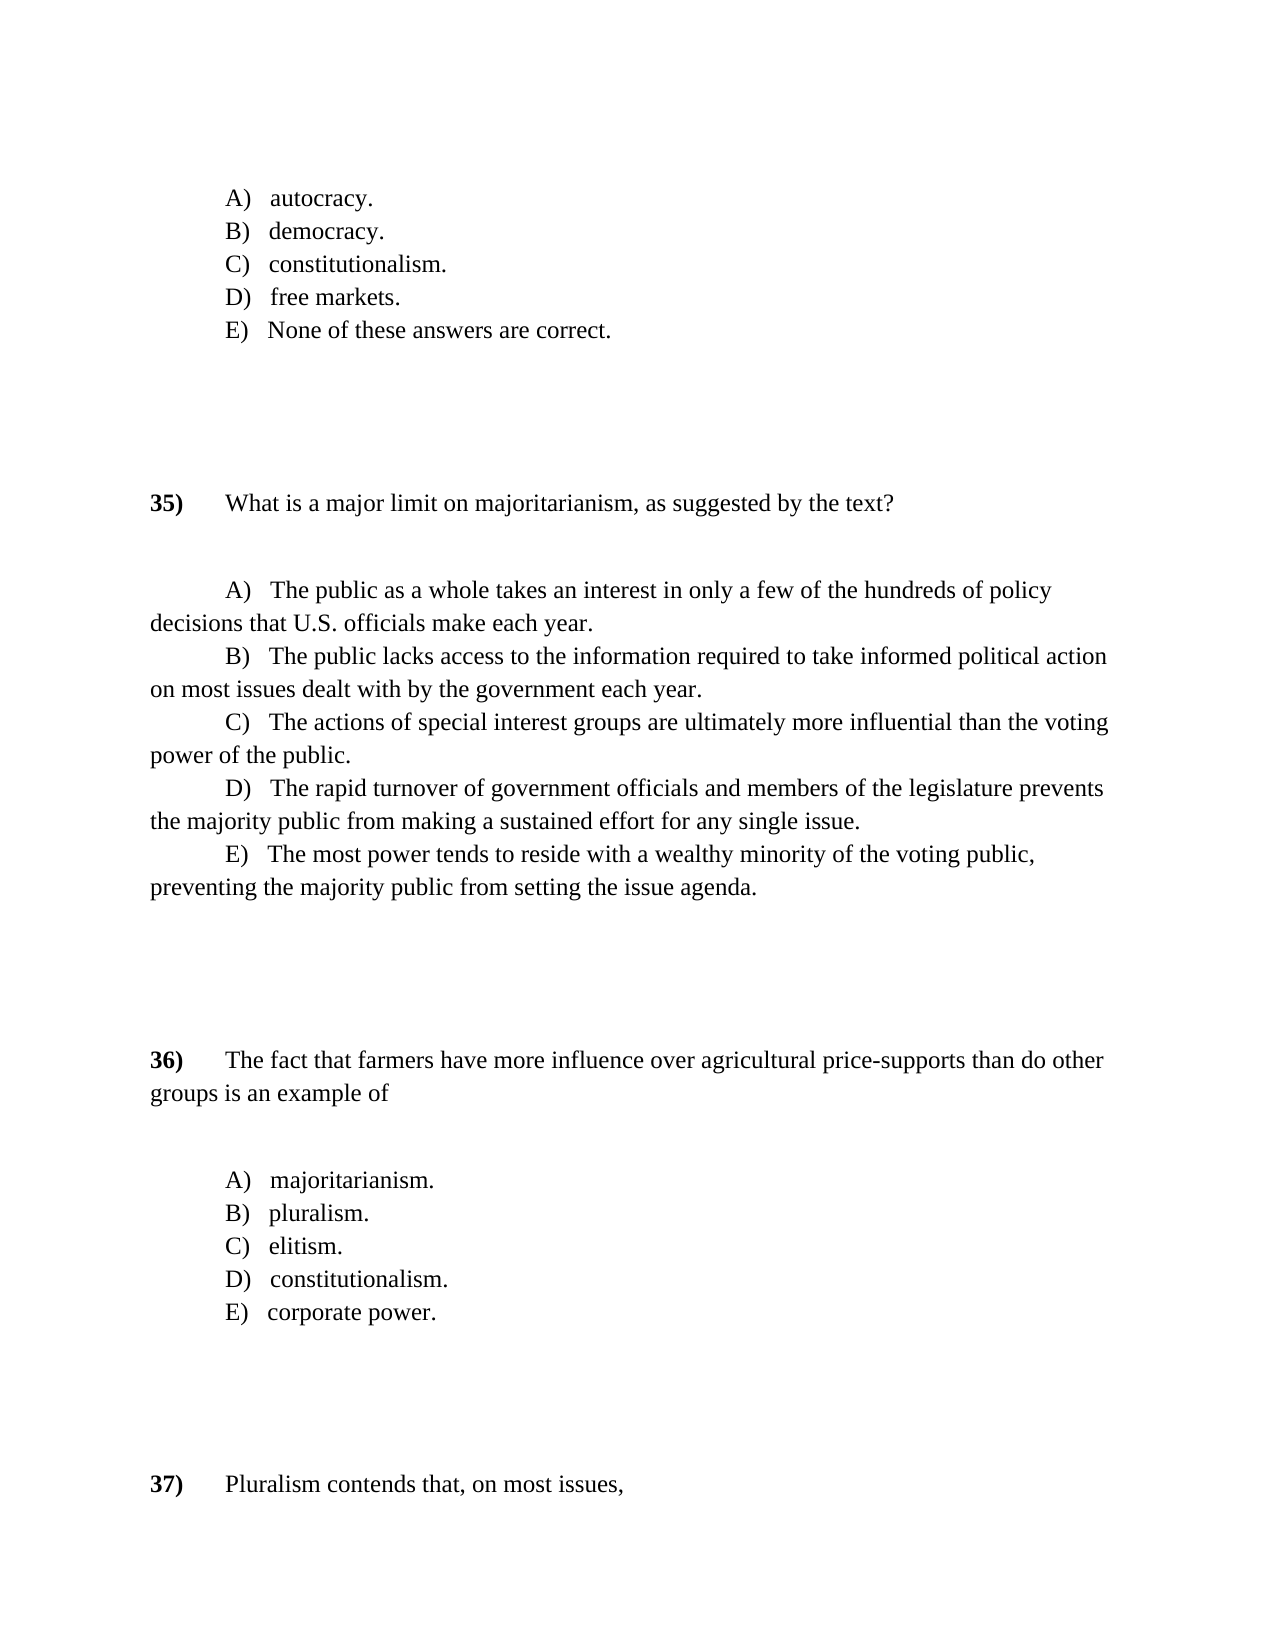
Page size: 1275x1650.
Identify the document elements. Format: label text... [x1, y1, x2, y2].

text A) The public as a whole takes an interest in only a few of the hundreds of policy decisions that U.S. officials make each year. B) The public lacks access to the information required to take informed political action on most issues dealt with by the government each year. C) The actions of special interest groups are ultimately more influential than the voting power of the public. D) The rapid turnover of government officials and members of the legislature prevents the majority public from making a sustained effort for any single issue. E) The most power tends to reside with a wealthy minority of the voting public, preventing the majority public from setting the issue agenda. [150, 542, 1125, 934]
text 36) The fact that farmers have more influence over agricultural price-supports than do other groups is an example of [150, 1045, 1125, 1107]
text A) autocracy. B) democracy. C) constitutionalism. D) free markets. E) None of these answers are correct. [150, 150, 1125, 377]
text A) majoritarianism. B) pluralism. C) elitism. D) constitutionalism. E) corporate power. [150, 1132, 1125, 1358]
text 35) What is a major limit on majoritarianism, as suggested by the text? [150, 488, 1125, 517]
text 37) Pluralism contends that, on most issues, [150, 1469, 1125, 1498]
